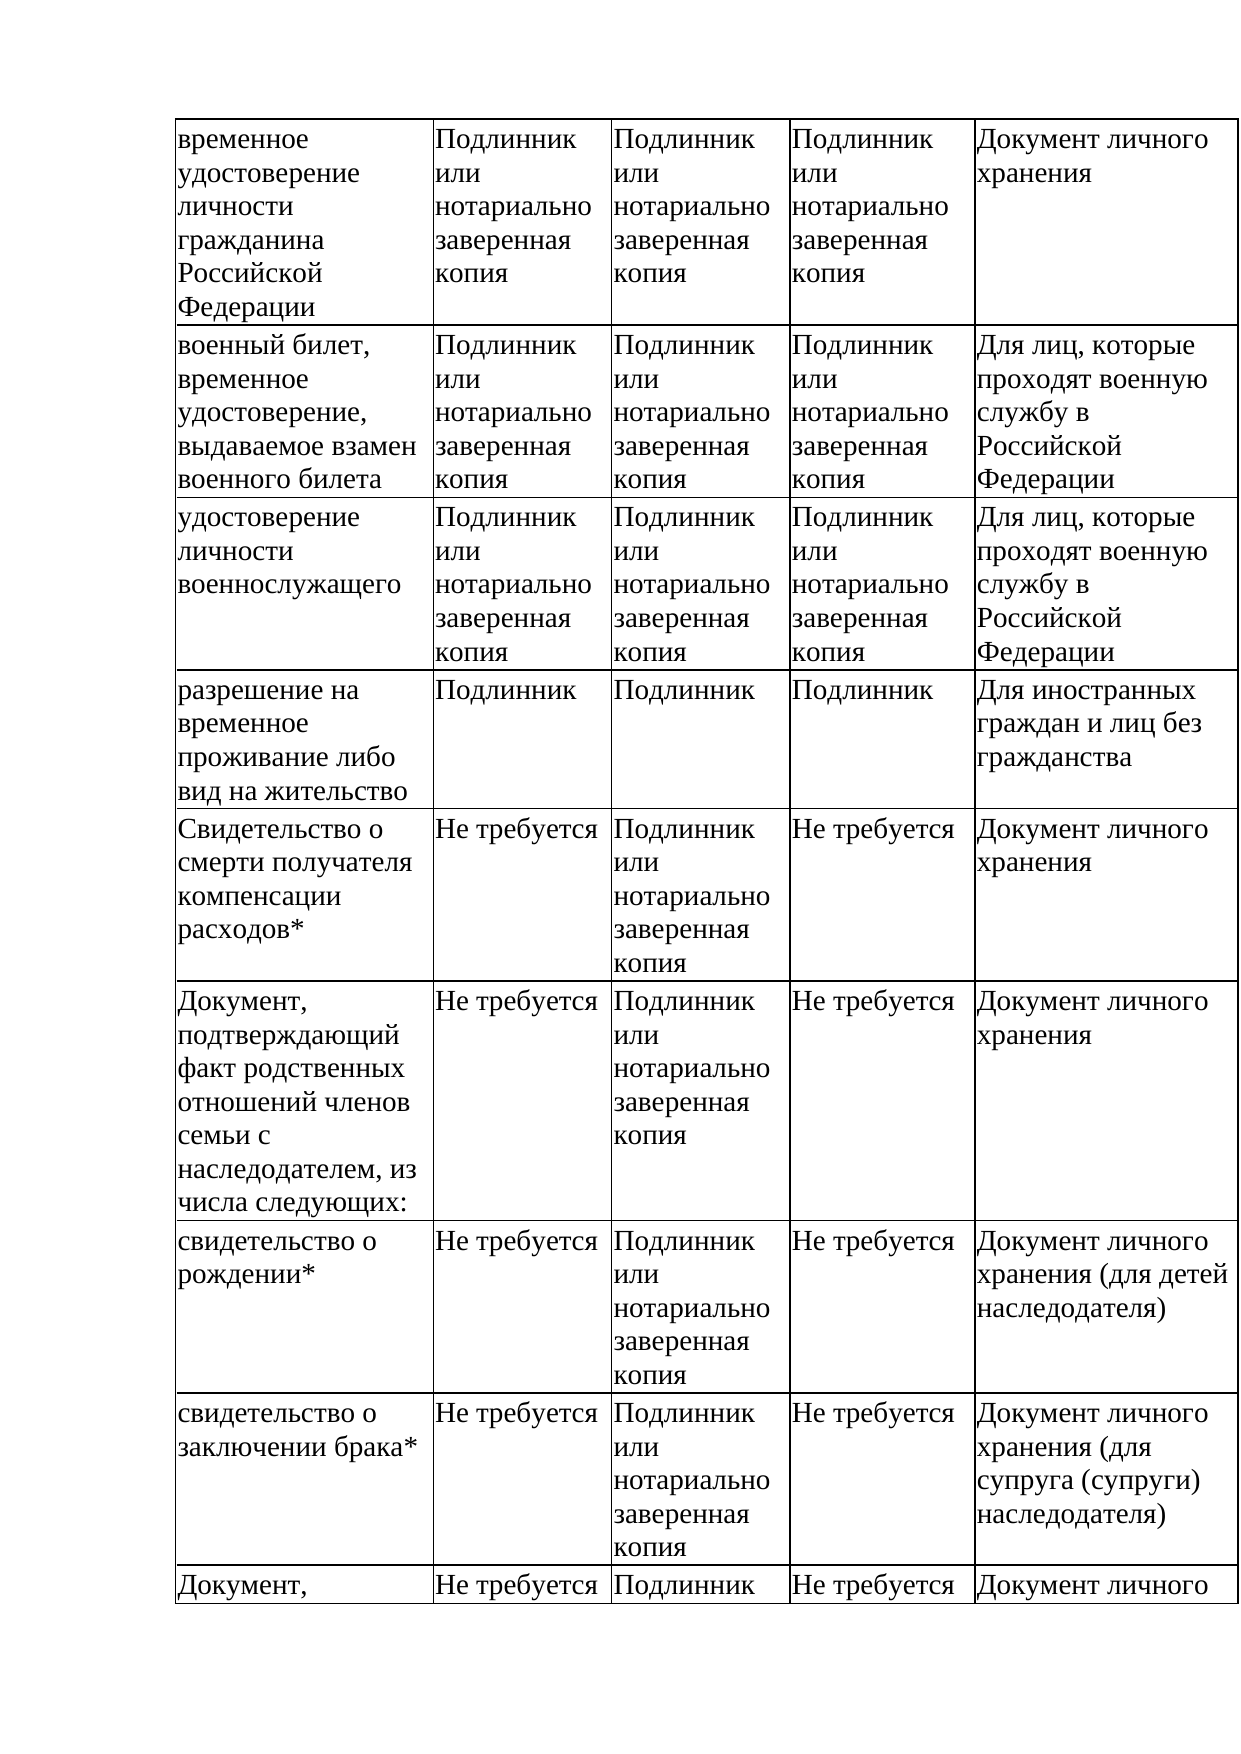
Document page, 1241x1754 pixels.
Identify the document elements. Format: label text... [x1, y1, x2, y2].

table_cell Для лиц, которые проходят военную службу в Российской Федерации [976, 498, 1237, 669]
table_cell свидетельство о рождении* [176, 1221, 433, 1392]
table_cell Подлинник [434, 671, 611, 808]
table_cell Не требуется [434, 1566, 611, 1603]
table_cell свидетельство о заключении брака* [176, 1393, 433, 1564]
table_cell Для лиц, которые проходят военную службу в Российской Федерации [976, 326, 1237, 496]
table_cell Подлинник [791, 671, 974, 808]
table_cell Документ личного хранения (для супруга (супруги) наследодателя) [976, 1394, 1237, 1564]
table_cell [176, 1565, 433, 1603]
table_cell Не требуется [434, 1394, 611, 1564]
table_cell Свидетельство о смерти получателя компенсации расходов* [176, 809, 433, 980]
table_cell военный билет, временное удостоверение, выдаваемое взамен военного билета [176, 325, 433, 496]
table_cell Не требуется [434, 809, 611, 980]
table_cell Подлинник или нотариально заверенная копия [612, 982, 789, 1219]
table_cell Подлинник или нотариально заверенная копия [612, 809, 789, 980]
table_cell разрешение на временное проживание либо вид на жительство [176, 670, 433, 808]
table_cell Документ личного хранения (для детей наследодателя) [976, 1221, 1237, 1392]
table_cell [976, 120, 1237, 324]
table_cell Подлинник или нотариально заверенная копия [434, 498, 611, 669]
table_cell Подлинник или нотариально заверенная копия [612, 1221, 789, 1392]
table_cell Подлинник [612, 671, 789, 808]
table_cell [612, 1566, 789, 1603]
table_cell Не требуется [791, 809, 974, 980]
table_cell Подлинник или нотариально заверенная копия [612, 326, 789, 496]
table_cell временное удостоверение личности гражданина Российской Федерации [176, 120, 433, 324]
table_cell Подлинник или нотариально заверенная копия [612, 498, 789, 669]
table_cell Не требуется [791, 982, 974, 1219]
table_cell Подлинник или нотариально заверенная копия [791, 498, 974, 669]
table_cell Не требуется [434, 982, 611, 1219]
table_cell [434, 120, 611, 324]
table_cell Не требуется [791, 1394, 974, 1564]
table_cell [612, 120, 789, 324]
table_cell Подлинник или нотариально заверенная копия [612, 1394, 789, 1564]
table_cell Документ личного хранения [976, 809, 1237, 980]
table_cell Документ личного хранения [976, 982, 1237, 1219]
table_cell Подлинник или нотариально заверенная копия [791, 326, 974, 496]
table_cell Для иностранных граждан и лиц без гражданства [976, 671, 1237, 808]
table_cell Не требуется [791, 1221, 974, 1392]
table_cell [791, 120, 974, 324]
table_cell Подлинник или нотариально заверенная копия [434, 326, 611, 496]
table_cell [976, 1566, 1237, 1603]
table_cell удостоверение личности военнослужащего [176, 498, 433, 669]
table_cell Не требуется [791, 1566, 974, 1603]
table_cell Документ, подтверждающий факт родственных отношений членов семьи с наследодателем, из числа следующих: [176, 981, 433, 1219]
table_cell Не требуется [434, 1221, 611, 1392]
